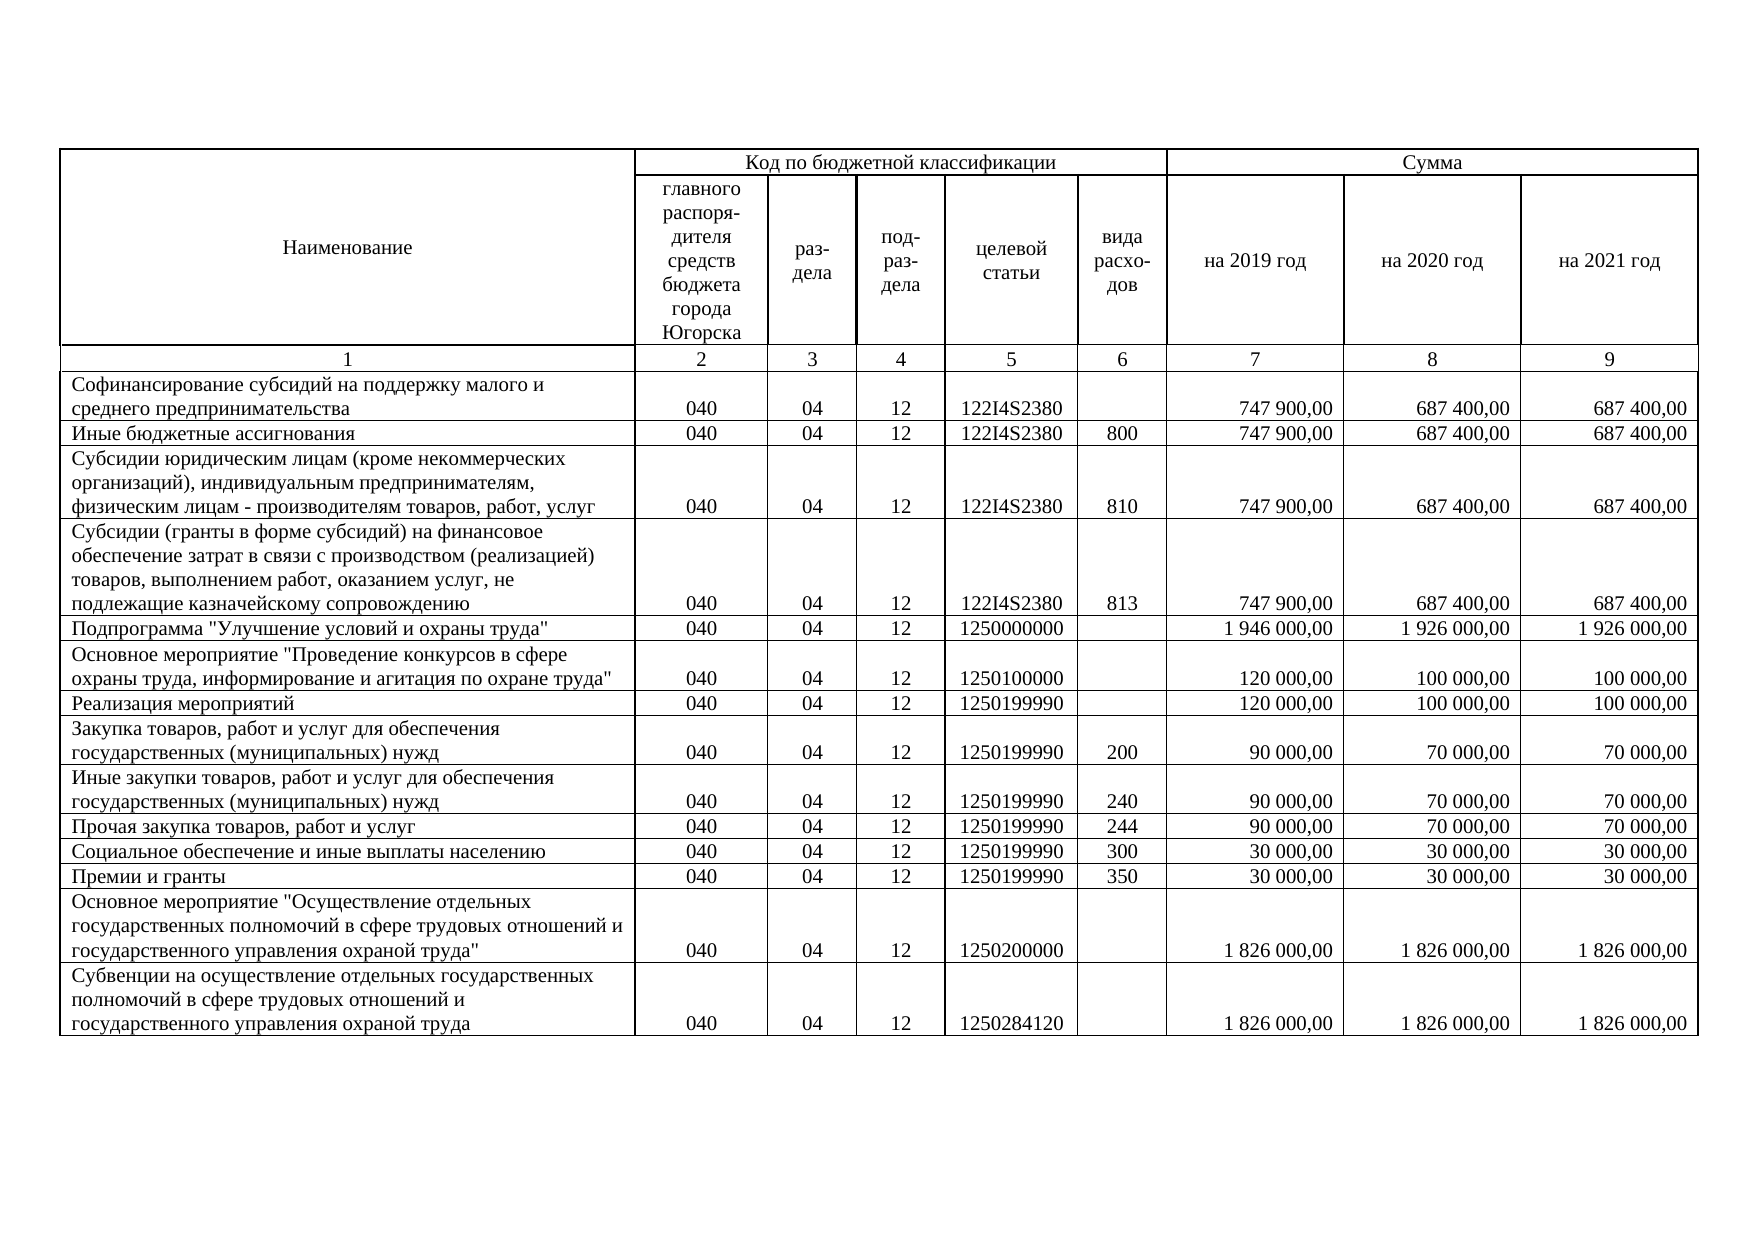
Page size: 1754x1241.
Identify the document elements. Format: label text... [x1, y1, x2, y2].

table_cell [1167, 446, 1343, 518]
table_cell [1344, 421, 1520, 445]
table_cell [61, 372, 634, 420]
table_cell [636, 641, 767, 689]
table_cell 7 [1167, 345, 1343, 371]
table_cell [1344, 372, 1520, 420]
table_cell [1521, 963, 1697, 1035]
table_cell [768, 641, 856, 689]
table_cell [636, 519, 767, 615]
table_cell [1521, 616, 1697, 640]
table_cell главного распоря-дителя средств бюджета города Югорска [636, 176, 767, 344]
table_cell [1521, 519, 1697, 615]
table_header Код по бюджетной классификации [636, 150, 1166, 174]
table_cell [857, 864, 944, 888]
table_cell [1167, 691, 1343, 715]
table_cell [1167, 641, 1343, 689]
table_cell на 2019 год [1168, 176, 1343, 344]
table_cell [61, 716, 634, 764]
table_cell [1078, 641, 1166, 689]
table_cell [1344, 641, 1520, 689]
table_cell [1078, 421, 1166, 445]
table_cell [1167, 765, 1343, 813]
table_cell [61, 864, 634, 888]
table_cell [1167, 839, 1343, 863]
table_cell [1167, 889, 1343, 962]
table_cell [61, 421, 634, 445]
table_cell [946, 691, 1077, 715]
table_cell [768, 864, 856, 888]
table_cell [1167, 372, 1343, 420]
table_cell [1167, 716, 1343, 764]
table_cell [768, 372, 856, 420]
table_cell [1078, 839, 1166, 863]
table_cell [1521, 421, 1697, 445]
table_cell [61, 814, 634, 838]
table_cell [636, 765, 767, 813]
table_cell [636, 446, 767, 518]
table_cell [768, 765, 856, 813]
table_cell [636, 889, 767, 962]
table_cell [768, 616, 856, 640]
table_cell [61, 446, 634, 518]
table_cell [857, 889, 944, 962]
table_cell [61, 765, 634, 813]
table_cell вида расхо-дов [1079, 176, 1166, 344]
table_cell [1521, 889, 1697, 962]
table_header Наименование [61, 150, 634, 344]
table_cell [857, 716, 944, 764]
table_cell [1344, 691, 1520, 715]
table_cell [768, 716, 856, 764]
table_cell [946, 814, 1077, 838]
table_cell 9 [1521, 345, 1698, 371]
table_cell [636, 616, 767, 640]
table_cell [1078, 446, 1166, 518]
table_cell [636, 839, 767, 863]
table_cell 6 [1078, 345, 1166, 371]
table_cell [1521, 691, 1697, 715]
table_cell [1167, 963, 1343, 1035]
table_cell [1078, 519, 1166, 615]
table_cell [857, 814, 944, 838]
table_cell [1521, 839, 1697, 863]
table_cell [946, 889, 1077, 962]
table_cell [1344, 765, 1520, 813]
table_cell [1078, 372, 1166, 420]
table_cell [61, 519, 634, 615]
table_cell 3 [768, 345, 856, 371]
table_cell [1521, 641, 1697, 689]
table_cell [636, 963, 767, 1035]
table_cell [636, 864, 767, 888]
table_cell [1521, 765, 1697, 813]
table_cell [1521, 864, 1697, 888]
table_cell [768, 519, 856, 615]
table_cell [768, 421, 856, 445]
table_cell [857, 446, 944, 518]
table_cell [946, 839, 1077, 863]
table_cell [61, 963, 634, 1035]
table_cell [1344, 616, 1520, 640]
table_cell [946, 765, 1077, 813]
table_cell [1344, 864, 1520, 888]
table_cell целевой статьи [946, 176, 1077, 344]
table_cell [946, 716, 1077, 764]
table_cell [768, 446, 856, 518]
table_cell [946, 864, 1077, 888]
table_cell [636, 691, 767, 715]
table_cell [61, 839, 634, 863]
table_cell 1 [61, 345, 634, 371]
table_cell на 2021 год [1522, 176, 1697, 344]
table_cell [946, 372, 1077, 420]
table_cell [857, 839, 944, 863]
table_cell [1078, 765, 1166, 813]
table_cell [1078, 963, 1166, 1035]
table_header Сумма [1168, 150, 1697, 174]
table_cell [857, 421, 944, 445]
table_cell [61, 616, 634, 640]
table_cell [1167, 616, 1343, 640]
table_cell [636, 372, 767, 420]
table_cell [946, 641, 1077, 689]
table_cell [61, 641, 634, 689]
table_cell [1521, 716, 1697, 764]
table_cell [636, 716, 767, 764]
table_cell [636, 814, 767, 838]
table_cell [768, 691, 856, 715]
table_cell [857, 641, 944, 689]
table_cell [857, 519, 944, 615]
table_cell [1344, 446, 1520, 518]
table_cell 5 [946, 345, 1077, 371]
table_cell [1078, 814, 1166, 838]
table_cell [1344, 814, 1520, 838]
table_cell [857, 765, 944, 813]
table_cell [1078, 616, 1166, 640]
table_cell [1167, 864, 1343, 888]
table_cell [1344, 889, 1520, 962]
table_cell под-раз-дела [858, 176, 944, 344]
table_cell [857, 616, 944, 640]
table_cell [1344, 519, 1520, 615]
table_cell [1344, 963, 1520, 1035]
table_cell раз-дела [769, 176, 855, 344]
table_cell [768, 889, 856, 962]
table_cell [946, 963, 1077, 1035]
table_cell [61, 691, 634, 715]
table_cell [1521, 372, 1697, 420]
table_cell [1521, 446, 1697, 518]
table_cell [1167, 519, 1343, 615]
table_cell 8 [1344, 345, 1520, 371]
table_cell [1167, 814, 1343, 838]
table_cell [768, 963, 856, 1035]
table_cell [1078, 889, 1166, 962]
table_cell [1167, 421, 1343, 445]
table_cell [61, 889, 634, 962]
table_cell 4 [857, 345, 944, 371]
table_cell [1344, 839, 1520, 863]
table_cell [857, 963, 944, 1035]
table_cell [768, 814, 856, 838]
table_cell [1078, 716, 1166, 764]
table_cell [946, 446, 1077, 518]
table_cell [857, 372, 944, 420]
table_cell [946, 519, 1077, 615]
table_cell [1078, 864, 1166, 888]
table_cell на 2020 год [1345, 176, 1520, 344]
table_cell 2 [636, 345, 767, 371]
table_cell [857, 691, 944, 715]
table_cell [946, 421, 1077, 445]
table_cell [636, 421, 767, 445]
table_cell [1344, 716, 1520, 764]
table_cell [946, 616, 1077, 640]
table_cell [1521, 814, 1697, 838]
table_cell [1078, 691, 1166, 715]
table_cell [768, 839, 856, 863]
